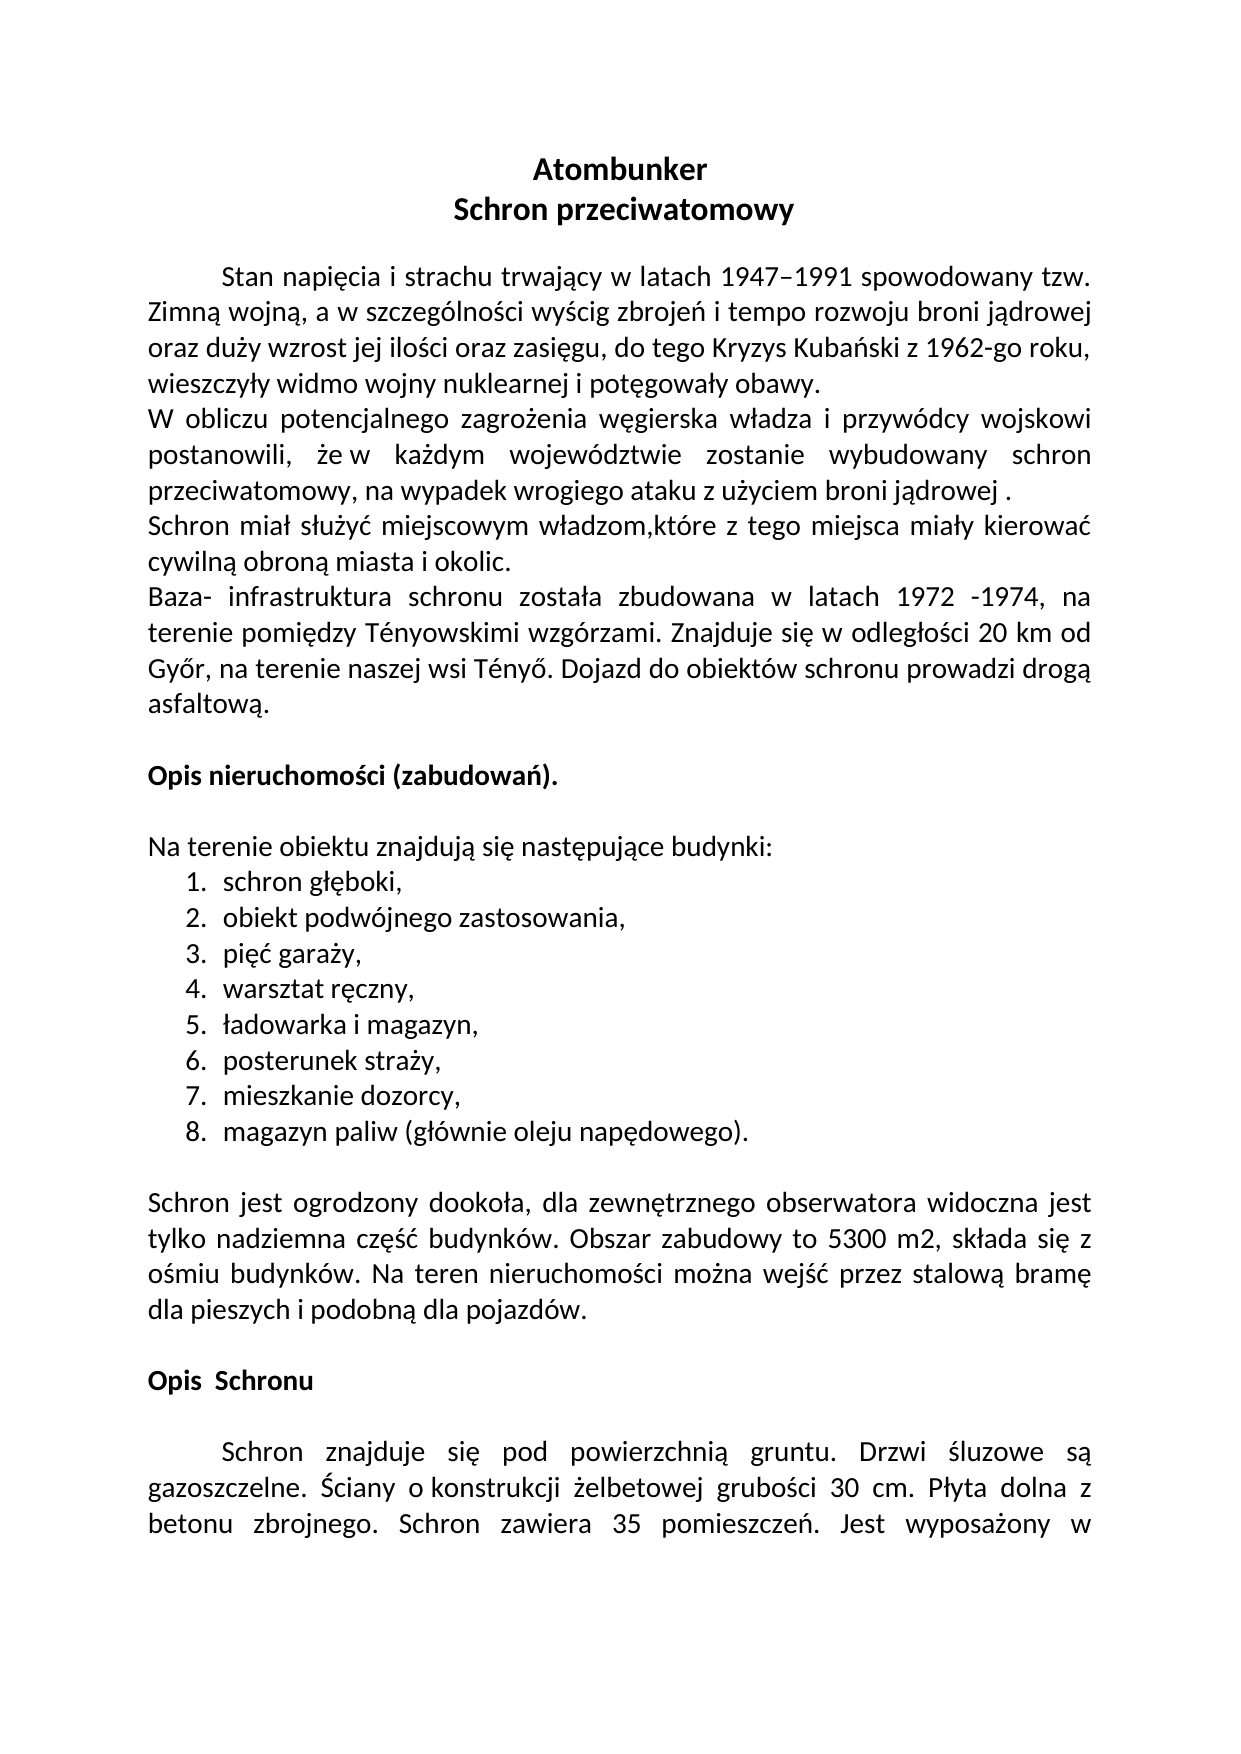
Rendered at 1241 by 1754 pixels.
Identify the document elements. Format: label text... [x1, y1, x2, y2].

list posterunek straży, [185, 1042, 1093, 1077]
list obiekt podwójnego zastosowania, [185, 899, 1093, 935]
text Schron przeciwatomowy [148, 188, 1093, 229]
text Schron miał służyć miejscowym władzom,które z tego miejsca miały kierować cywilną obroną miasta i okolic. [148, 507, 1093, 578]
list pięć garaży, [185, 935, 1093, 970]
text Opis Schronu [148, 1362, 1093, 1398]
list warsztat ręczny, [185, 970, 1093, 1006]
text Schron jest ogrodzony dookoła, dla zewnętrznego obserwatora widoczna jest tylko nadziemna część budynków. Obszar zabudowy to 5300 m2, składa się z ośmiu budynków. Na teren nieruchomości można wejść przez stalową bramę dla pieszych i podobną dla pojazdów. [148, 1184, 1093, 1327]
list schron głęboki, [185, 863, 1093, 899]
text Na terenie obiektu znajdują się następujące budynki: [148, 828, 1093, 863]
list ładowarka i magazyn, [185, 1006, 1093, 1042]
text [148, 1433, 1093, 1540]
text Opis nieruchomości (zabudowań). [148, 757, 1093, 792]
list mieszkanie dozorcy, [185, 1077, 1093, 1113]
text Stan napięcia i strachu trwający w latach 1947–1991 spowodowany tzw. Zimną wojną, a w szczególności wyścig zbrojeń i tempo rozwoju broni jądrowej oraz duży wzrost jej ilości oraz zasięgu, do tego Kryzys Kubański z 1962-go roku, wieszczyły widmo wojny nuklearnej i potęgowały obawy. [148, 258, 1093, 400]
text W obliczu potencjalnego zagrożenia węgierska władza i przywódcy wojskowi postanowili, że w każdym województwie zostanie wybudowany schron przeciwatomowy, na wypadek wrogiego ataku z użyciem broni jądrowej . [148, 400, 1093, 507]
text Baza- infrastruktura schronu została zbudowana w latach 1972 -1974, na terenie pomiędzy Tényowskimi wzgórzami. Znajduje się w odległości 20 km od Győr, na terenie naszej wsi Tényő. Dojazd do obiektów schronu prowadzi drogą asfaltową. [148, 578, 1093, 721]
text Atombunker [148, 148, 1093, 188]
list magazyn paliw (głównie oleju napędowego). [185, 1113, 1093, 1148]
